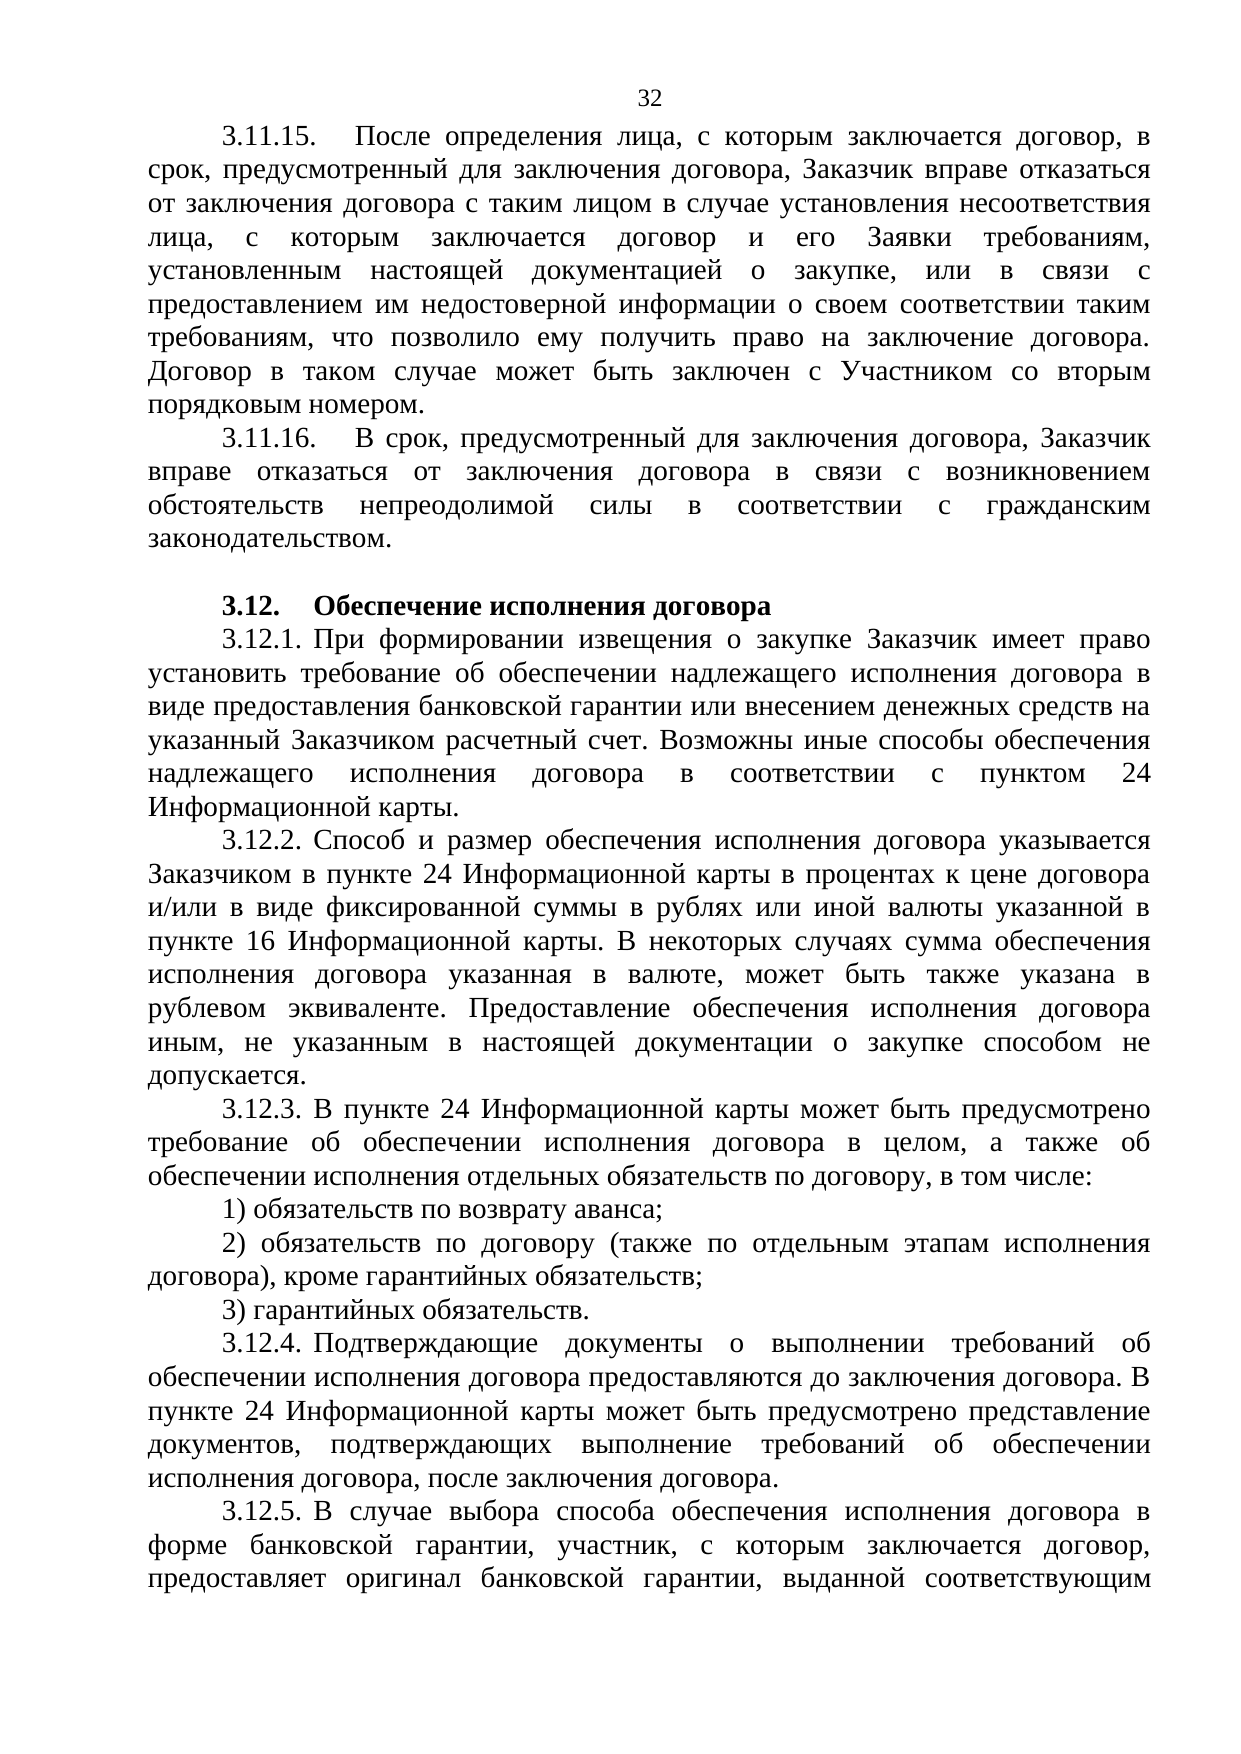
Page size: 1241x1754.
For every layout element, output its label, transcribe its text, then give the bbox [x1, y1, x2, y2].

list При формировании извещения о закупке Заказчик имеет право установить требование об обеспечении надлежащего исполнения договора в виде предоставления банковской гарантии или внесением денежных средств на указанный Заказчиком расчетный счет. Возможны иные способы обеспечения надлежащего исполнения договора в соответствии с пунктом 24 Информационной карты. [148, 621, 1152, 822]
list В срок, предусмотренный для заключения договора, Заказчик вправе отказаться от заключения договора в связи с возникновением обстоятельств непреодолимой силы в соответствии с гражданским законодательством. [148, 420, 1152, 554]
list 3) гарантийных обязательств. [148, 1292, 1152, 1326]
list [148, 1493, 1152, 1594]
list Обеспечение исполнения договора [148, 588, 1152, 621]
list 2) обязательств по договору (также по отдельным этапам исполнения договора), кроме гарантийных обязательств; [148, 1225, 1152, 1292]
list В пункте 24 Информационной карты может быть предусмотрено требование об обеспечении исполнения договора в целом, а также об обеспечении исполнения отдельных обязательств по договору, в том числе: [148, 1091, 1152, 1191]
list После определения лица, с которым заключается договор, в срок, предусмотренный для заключения договора, Заказчик вправе отказаться от заключения договора с таким лицом в случае установления несоответствия лица, с которым заключается договор и его Заявки требованиям, установленным настоящей документацией о закупке, или в связи с предоставлением им недостоверной информации о своем соответствии таким требованиям, что позволило ему получить право на заключение договора. Договор в таком случае может быть заключен с Участником со вторым порядковым номером. [148, 118, 1152, 420]
list Подтверждающие документы о выполнении требований об обеспечении исполнения договора предоставляются до заключения договора. В пункте 24 Информационной карты может быть предусмотрено представление документов, подтверждающих выполнение требований об обеспечении исполнения договора, после заключения договора. [148, 1326, 1152, 1493]
list Способ и размер обеспечения исполнения договора указывается Заказчиком в пункте 24 Информационной карты в процентах к цене договора и/или в виде фиксированной суммы в рублях или иной валюты указанной в пункте 16 Информационной карты. В некоторых случаях сумма обеспечения исполнения договора указанная в валюте, может быть также указана в рублевом эквиваленте. Предоставление обеспечения исполнения договора иным, не указанным в настоящей документации о закупке способом не допускается. [148, 822, 1152, 1091]
list 1) обязательств по возврату аванса; [148, 1191, 1152, 1225]
